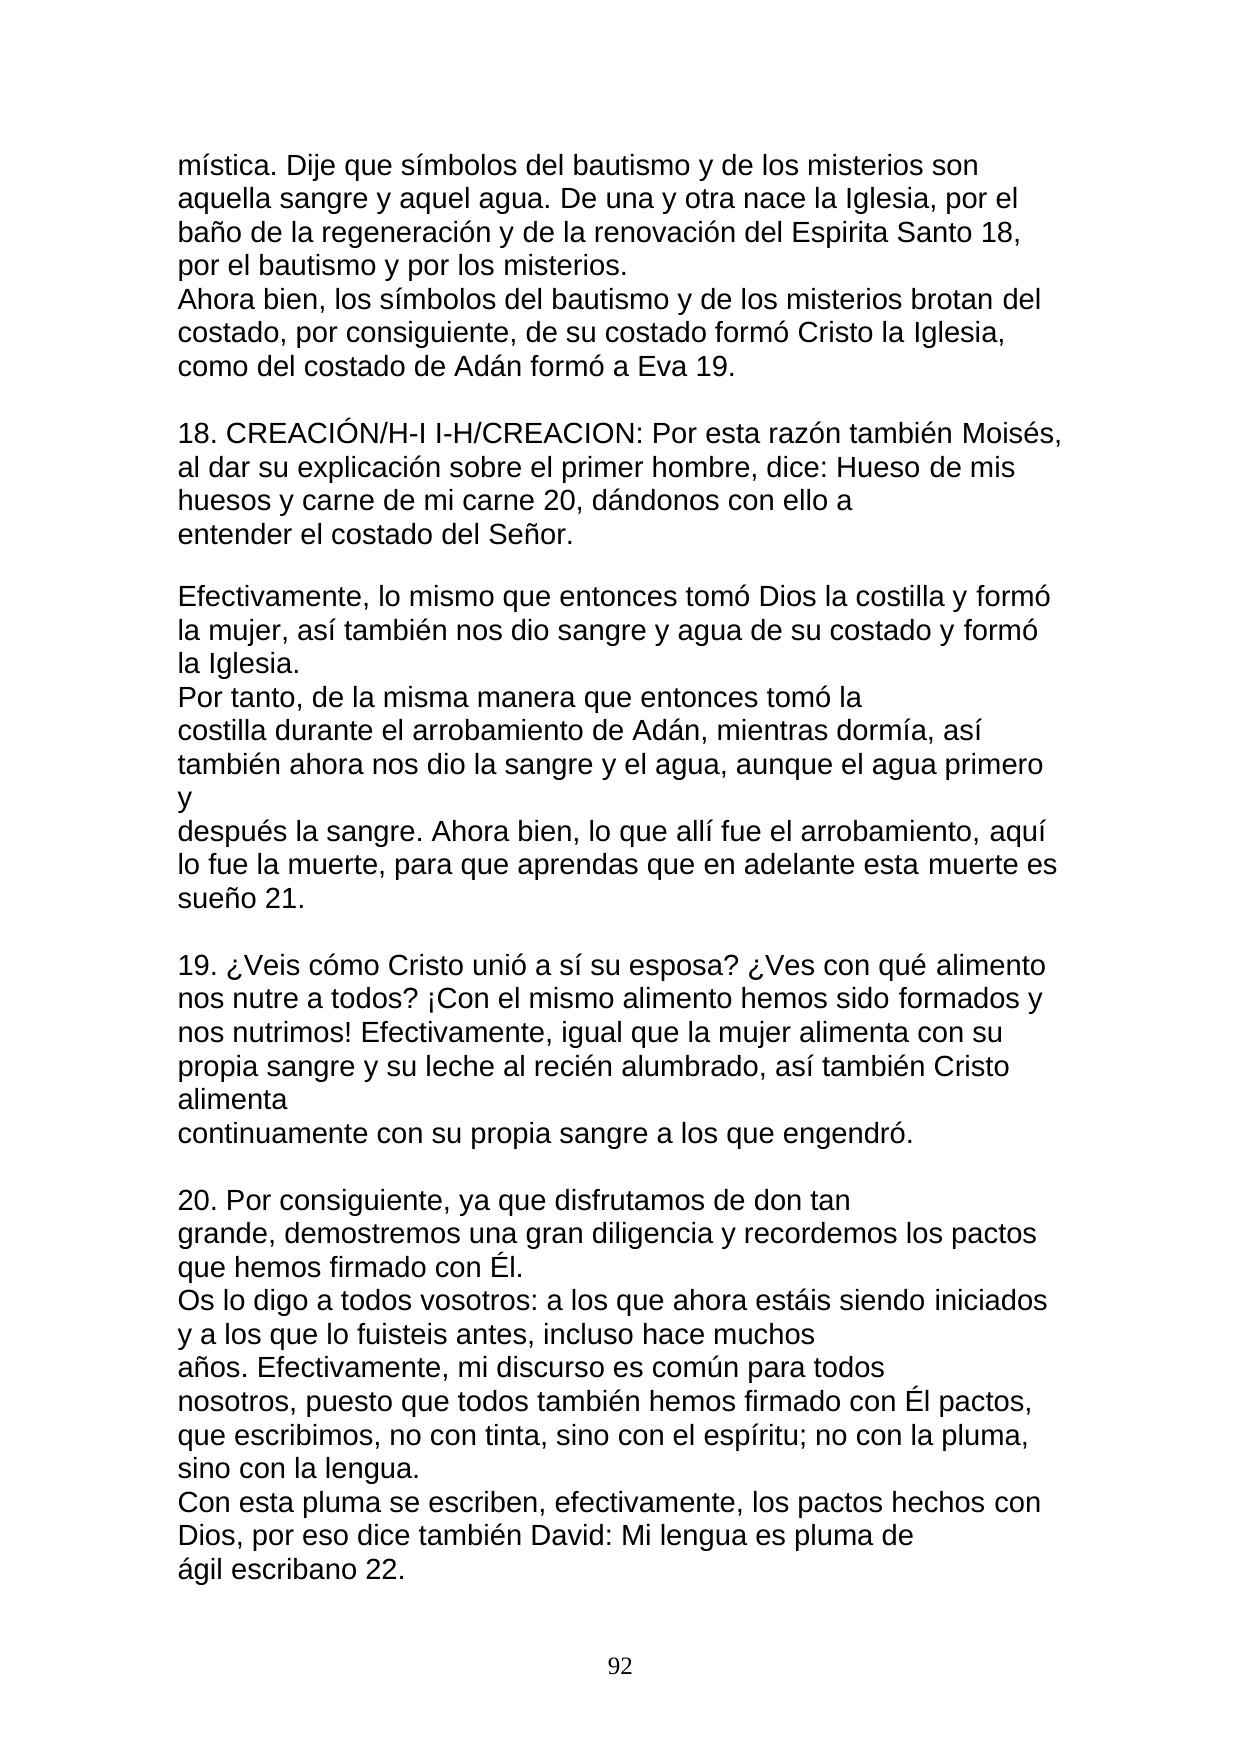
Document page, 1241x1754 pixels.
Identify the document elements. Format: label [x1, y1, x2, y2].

text [177, 148, 1063, 579]
text [177, 579, 1063, 1585]
